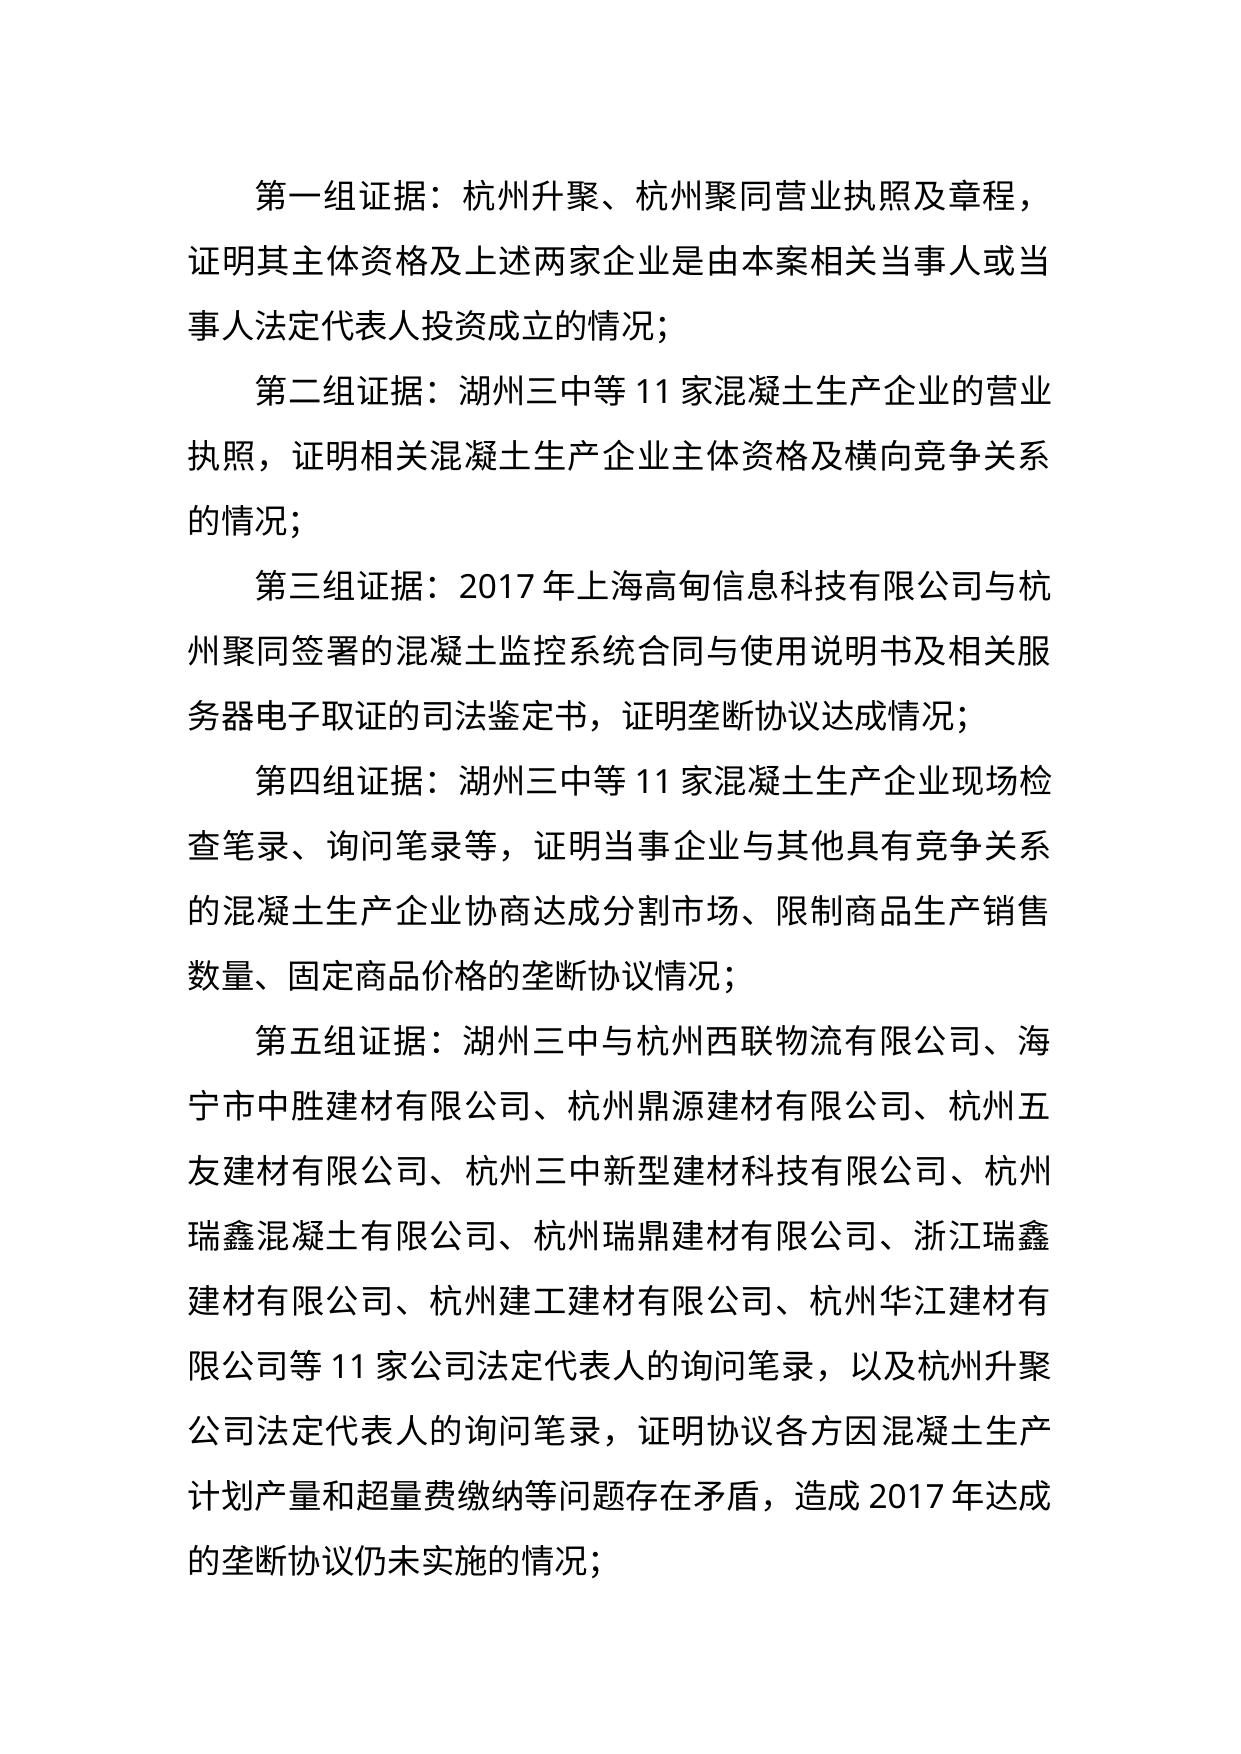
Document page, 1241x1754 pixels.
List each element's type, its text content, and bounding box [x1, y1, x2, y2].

text 第四组证据：湖州三中等11家混凝土生产企业现场检查笔录、询问笔录等，证明当事企业与其他具有竞争关系的混凝土生产企业协商达成分割市场、限制商品生产销售数量、固定商品价格的垄断协议情况； [187, 747, 1053, 1007]
text 第五组证据：湖州三中与杭州西联物流有限公司、海宁市中胜建材有限公司、杭州鼎源建材有限公司、杭州五友建材有限公司、杭州三中新型建材科技有限公司、杭州瑞鑫混凝土有限公司、杭州瑞鼎建材有限公司、浙江瑞鑫建材有限公司、杭州建工建材有限公司、杭州华江建材有限公司等11家公司法定代表人的询问笔录，以及杭州升聚公司法定代表人的询问笔录，证明协议各方因混凝土生产计划产量和超量费缴纳等问题存在矛盾，造成2017年达成的垄断协议仍未实施的情况； [187, 1007, 1053, 1592]
text 第一组证据：杭州升聚、杭州聚同营业执照及章程，证明其主体资格及上述两家企业是由本案相关当事人或当事人法定代表人投资成立的情况； [187, 162, 1053, 357]
text 第二组证据：湖州三中等11家混凝土生产企业的营业执照，证明相关混凝土生产企业主体资格及横向竞争关系的情况； [187, 357, 1053, 552]
text 第三组证据：2017年上海高甸信息科技有限公司与杭州聚同签署的混凝土监控系统合同与使用说明书及相关服务器电子取证的司法鉴定书，证明垄断协议达成情况； [187, 552, 1053, 747]
